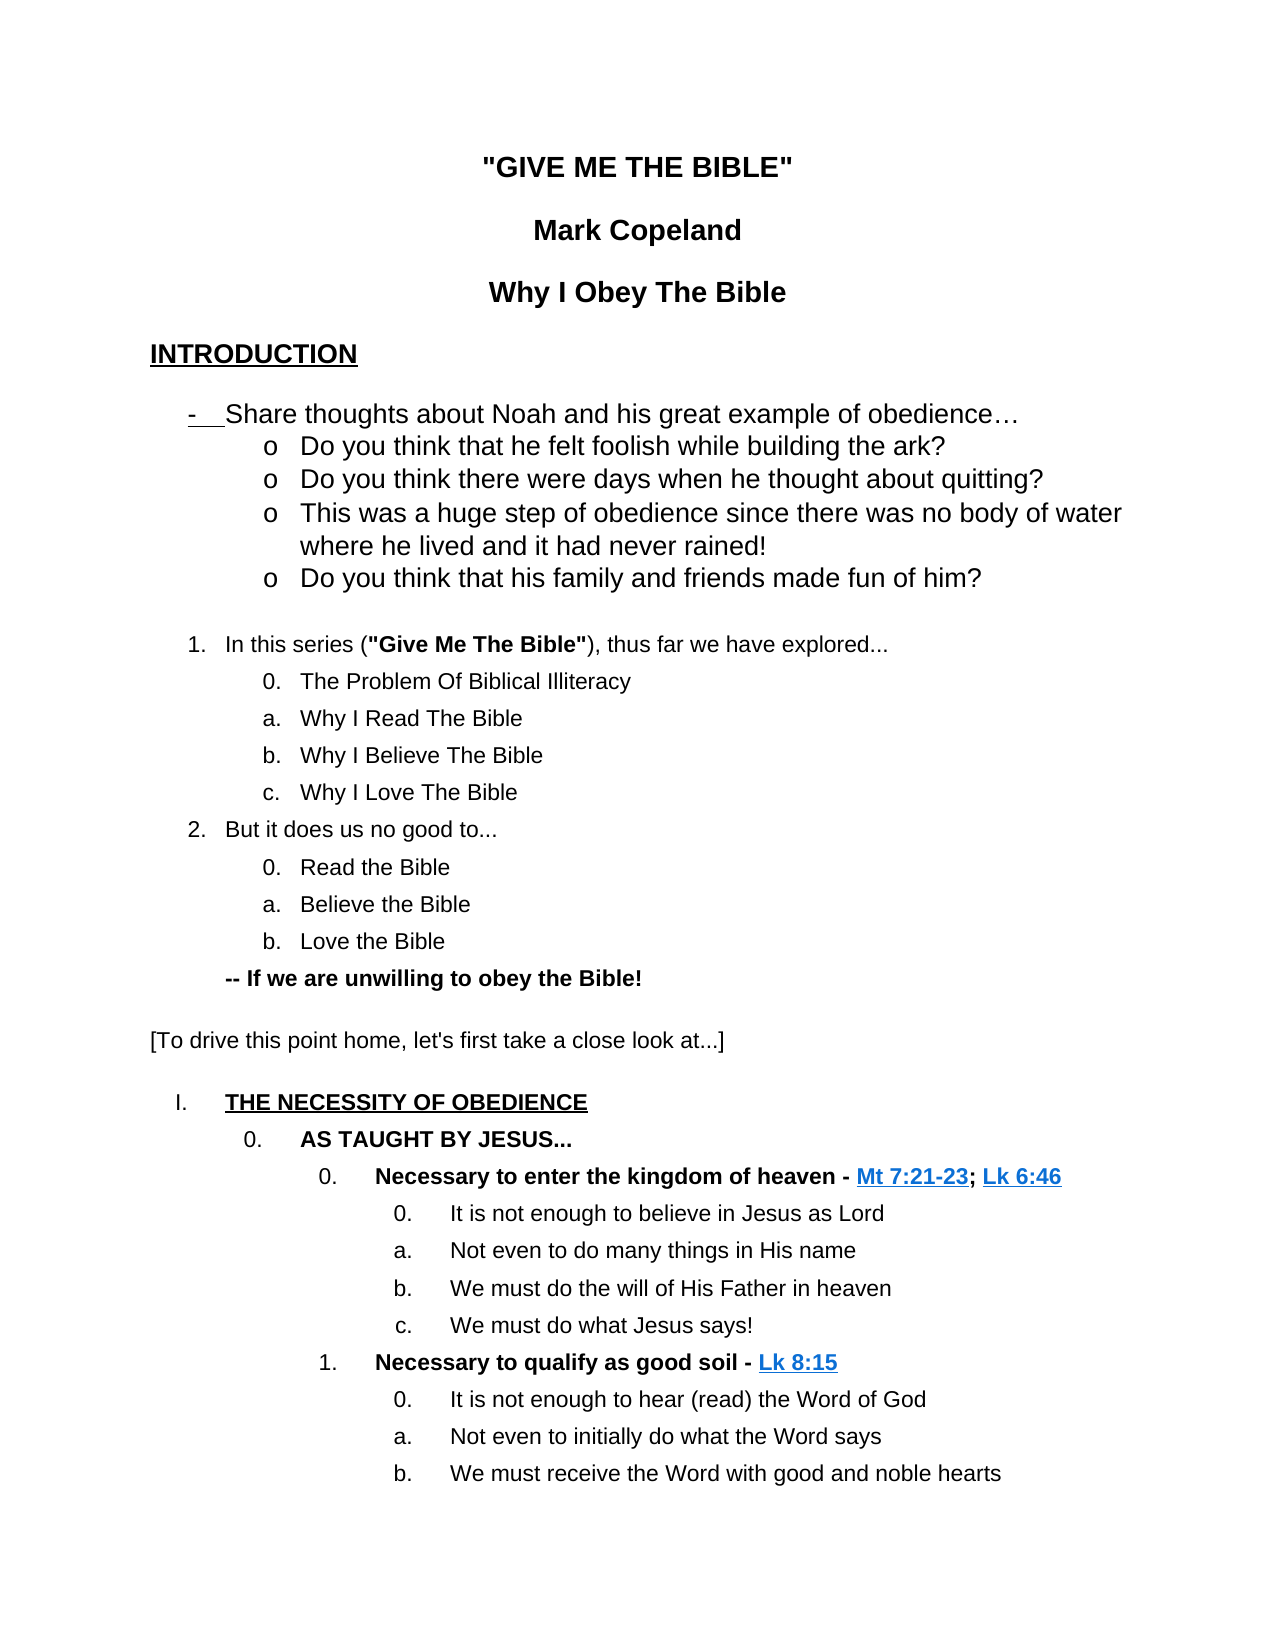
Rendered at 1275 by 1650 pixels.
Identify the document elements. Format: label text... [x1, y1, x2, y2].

list Read the Bible [262, 847, 1125, 880]
list Do you think that his family and friends made fun of him? [262, 562, 1125, 595]
list THE NECESSITY OF OBEDIENCE [187, 1082, 1125, 1115]
list AS TAUGHT BY JESUS... [262, 1119, 1125, 1152]
list The Problem Of Biblical Illiteracy [262, 662, 1125, 694]
list Not even to initially do what the Word says [412, 1417, 1125, 1449]
list Necessary to qualify as good soil - Lk 8:15 [337, 1343, 1125, 1375]
list We must do the will of His Father in heaven [412, 1268, 1125, 1301]
list Believe the Bible [262, 885, 1125, 917]
list We must receive the Word with good and noble hearts [412, 1454, 1125, 1487]
list Share thoughts about Noah and his great example of obedience… [187, 398, 1125, 430]
list Necessary to enter the kingdom of heaven - Mt 7:21-23; Lk 6:46 [337, 1157, 1125, 1189]
list This was a huge step of obedience since there was no body of water where he lived and it had never rained! [262, 497, 1125, 562]
text INTRODUCTION [150, 338, 1125, 369]
list In this series ("Give Me The Bible"), thus far we have explored... [187, 624, 1125, 657]
list We must do what Jesus says! [412, 1306, 1125, 1338]
list But it does us no good to... [187, 810, 1125, 843]
text Mark Copeland [150, 213, 1125, 246]
list Why I Believe The Bible [262, 736, 1125, 768]
list It is not enough to hear (read) the Word of God [412, 1380, 1125, 1412]
text [To drive this point home, let's first take a close look at...] [150, 1021, 1125, 1053]
list Do you think that he felt foolish while building the ark? [262, 430, 1125, 463]
list Not even to do many things in His name [412, 1231, 1125, 1264]
list Why I Love The Bible [262, 773, 1125, 806]
text -- If we are unwilling to obey the Bible! [225, 959, 1125, 992]
list Why I Read The Bible [262, 699, 1125, 731]
list Do you think there were days when he thought about quitting? [262, 463, 1125, 497]
list Love the Bible [262, 922, 1125, 954]
text Why I Obey The Bible [150, 275, 1125, 309]
list It is not enough to believe in Jesus as Lord [412, 1194, 1125, 1226]
text "GIVE ME THE BIBLE" [150, 150, 1125, 183]
